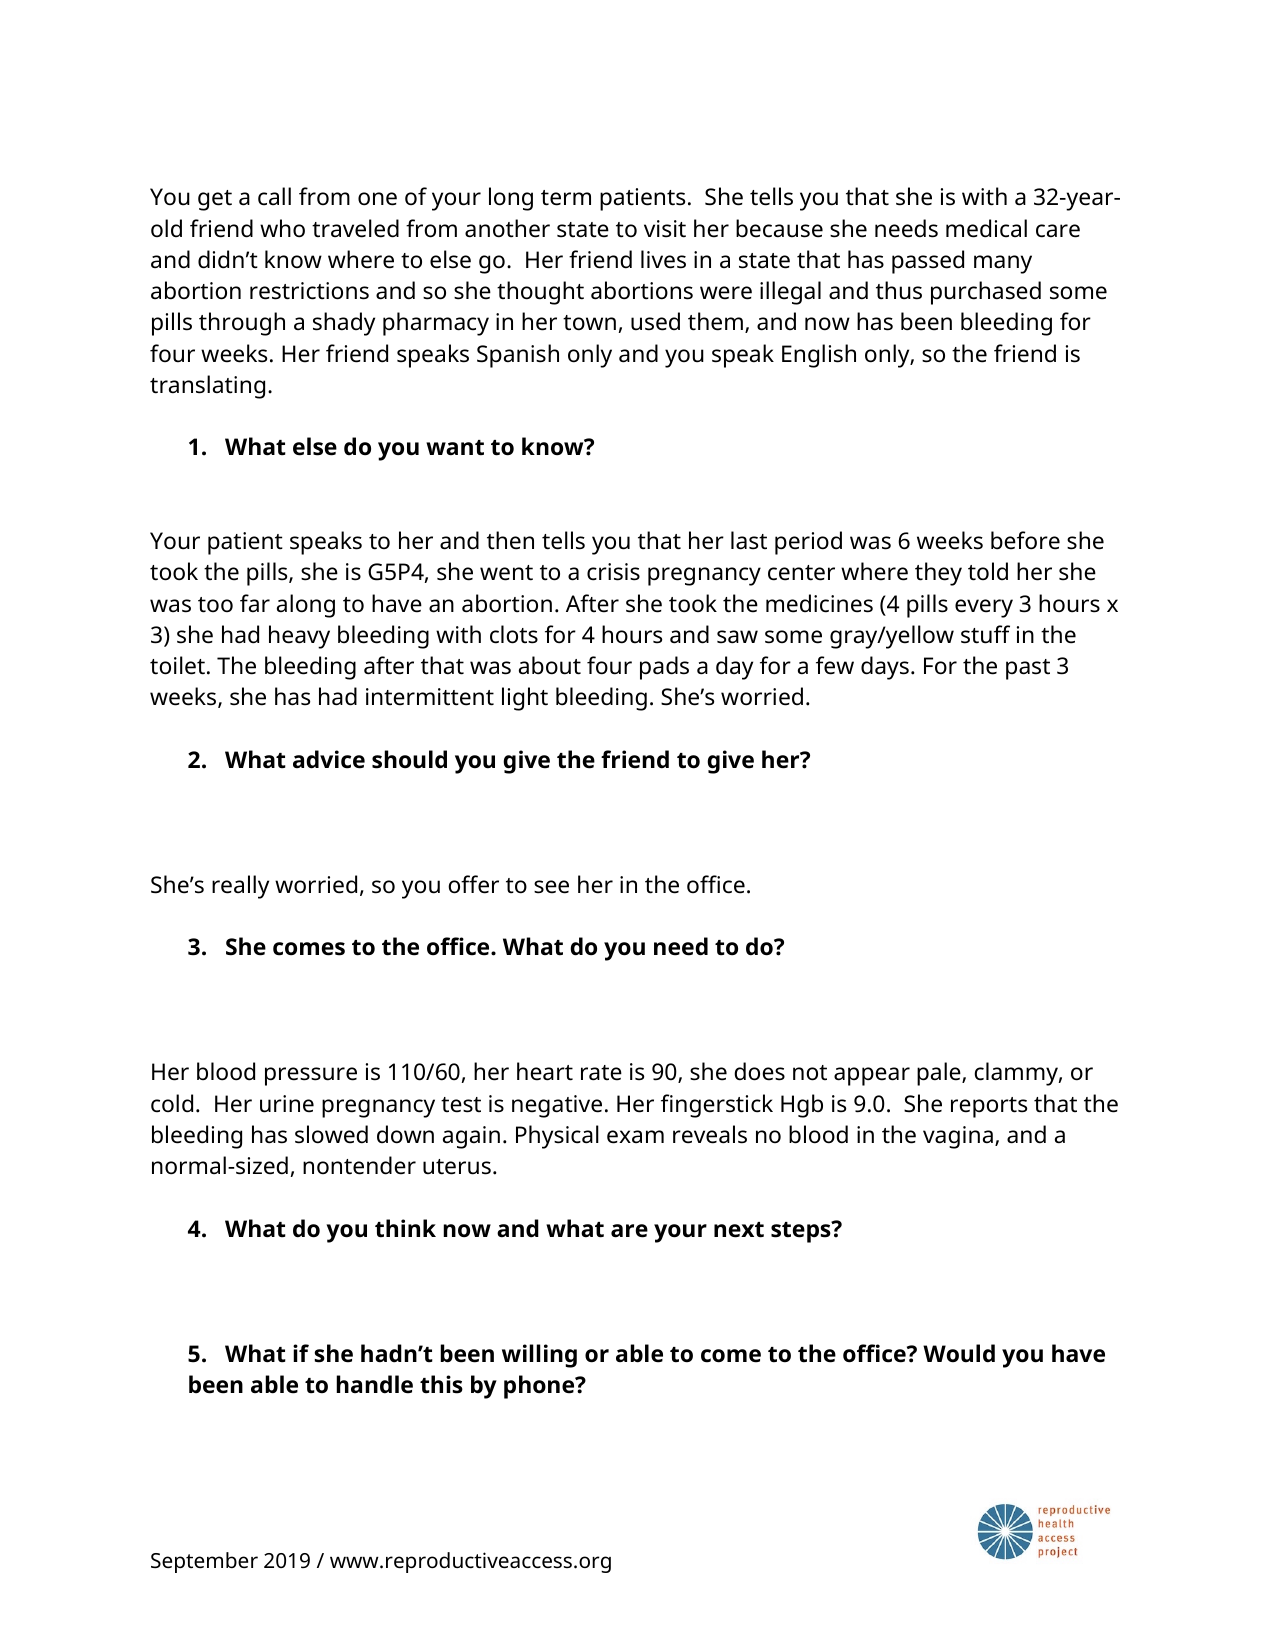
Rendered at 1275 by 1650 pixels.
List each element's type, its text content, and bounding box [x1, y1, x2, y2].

text She’s really worried, so you offer to see her in the office. [150, 869, 1125, 900]
picture [970, 1498, 1116, 1569]
text Your patient speaks to her and then tells you that her last period was 6 weeks before she took the pills, she is G5P4, she went to a crisis pregnancy center where they told her she was too far along to have an abortion. After she took the medicines (4 pills every 3 hours x 3) she had heavy bleeding with clots for 4 hours and saw some gray/yellow stuff in the toilet. The bleeding after that was about four pads a day for a few days. For the past 3 weeks, she has had intermittent light bleeding. She’s worried. [150, 525, 1125, 712]
text You get a call from one of your long term patients. She tells you that she is with a 32-year-old friend who traveled from another state to visit her because she needs medical care and didn’t know where to else go. Her friend lives in a state that has passed many abortion restrictions and so she thought abortions were illegal and thus purchased some pills through a shady pharmacy in her town, used them, and now has been bleeding for four weeks. Her friend speaks Spanish only and you speak English only, so the friend is translating. [150, 181, 1125, 400]
list She comes to the office. What do you need to do? [187, 931, 1125, 962]
list What advice should you give the friend to give her? [187, 744, 1125, 775]
list What do you think now and what are your next steps? [187, 1212, 1125, 1244]
list What else do you want to know? [187, 431, 1125, 462]
list What if she hadn’t been willing or able to come to the office? Would you have been able to handle this by phone? [187, 1337, 1125, 1400]
text Her blood pressure is 110/60, her heart rate is 90, she does not appear pale, clammy, or cold. Her urine pregnancy test is negative. Her fingerstick Hgb is 9.0. She reports that the bleeding has slowed down again. Physical exam reveals no blood in the vagina, and a normal-sized, nontender uterus. [150, 1056, 1125, 1181]
